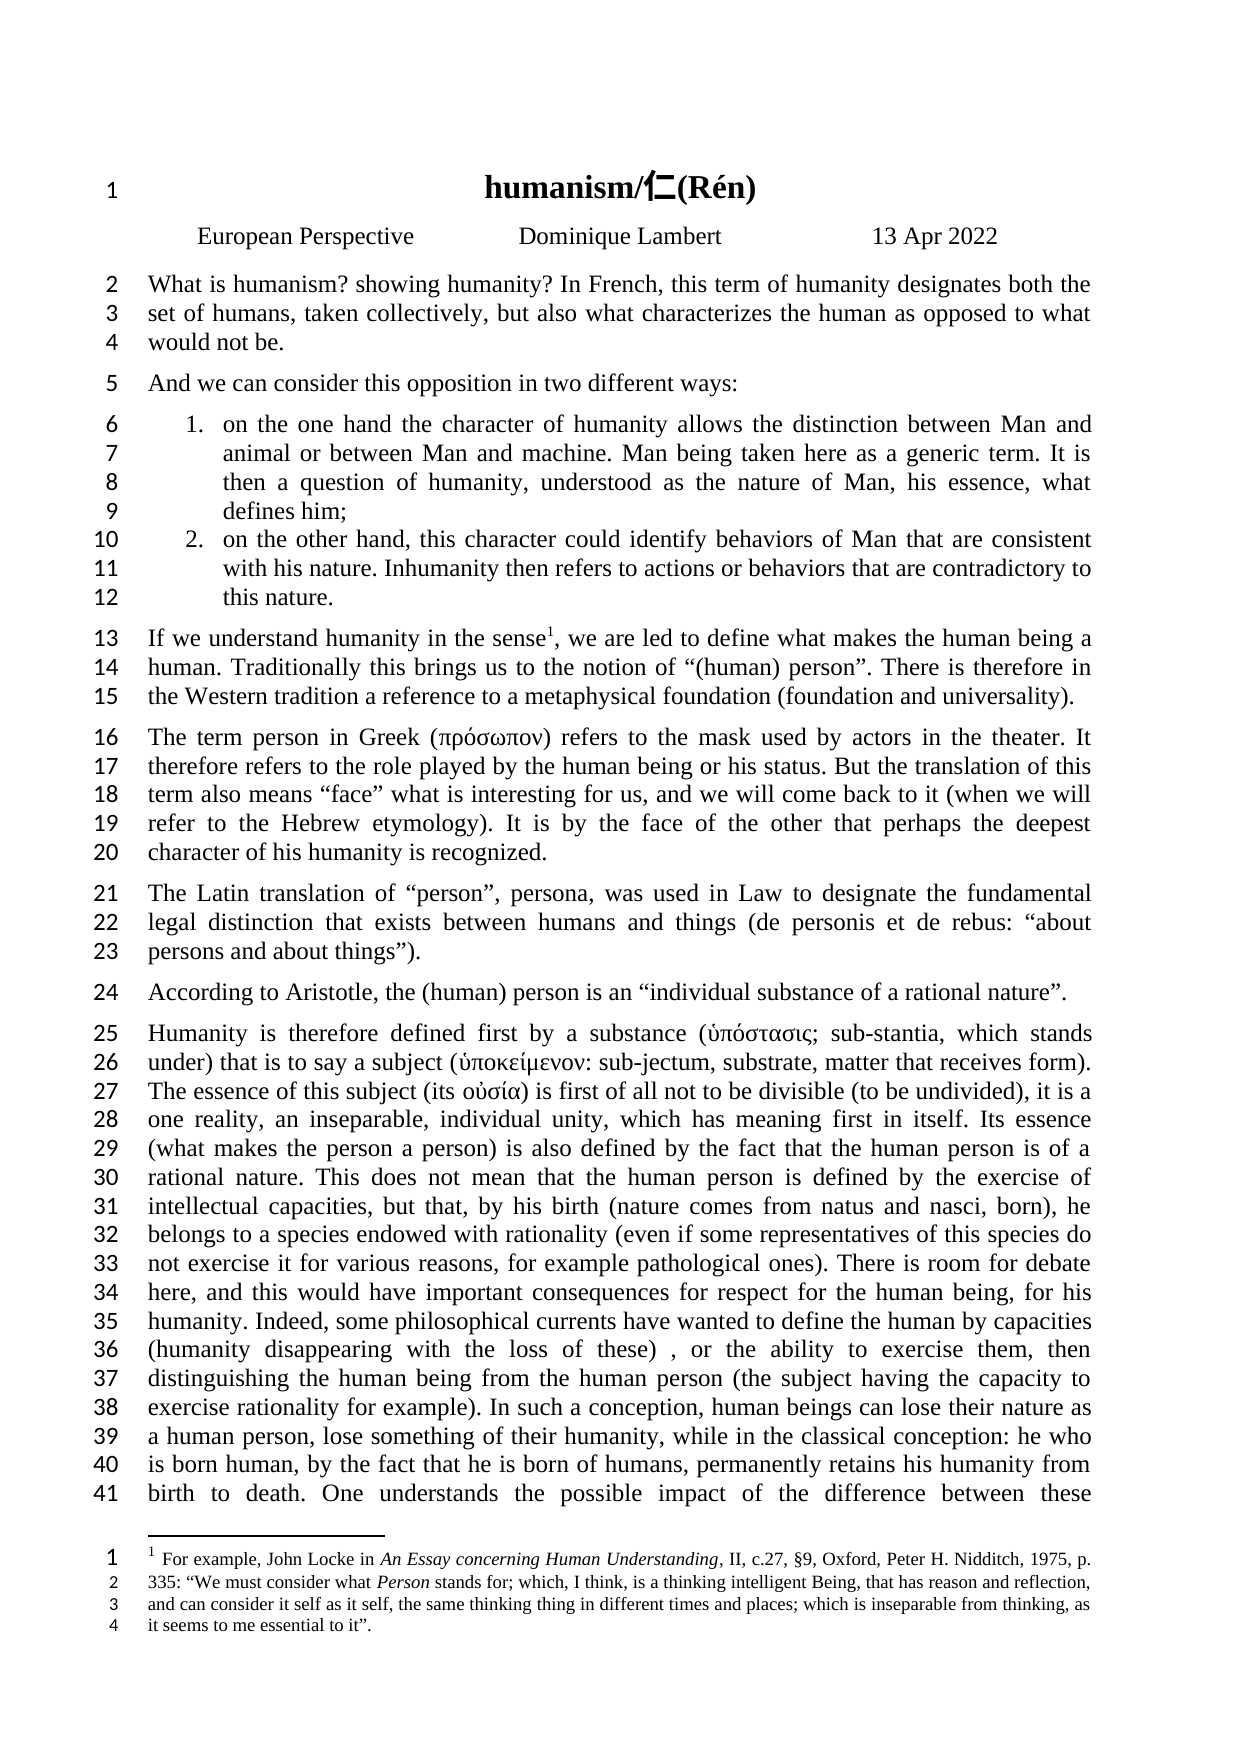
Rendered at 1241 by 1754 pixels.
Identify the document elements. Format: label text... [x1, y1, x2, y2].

text According to Aristotle, the (human) person is an “individual substance of a rational nature”. [148, 977, 1093, 1006]
text humanism/仁(Rén) [148, 160, 1093, 208]
text If we understand humanity in the sense, we are led to define what makes the human being a human. Traditionally this brings us to the notion of “(human) person”. There is therefore in the Western tradition a reference to a metaphysical foundation (foundation and universality). [148, 623, 1093, 709]
text The Latin translation of “person”, persona, was used in Law to designate the fundamental legal distinction that exists between humans and things (de personis et de rebus: “about persons and about things”). [148, 878, 1093, 964]
text The term person in Greek (πρόσωπον) refers to the mask used by actors in the theater. It therefore refers to the role played by the human being or his status. But the translation of this term also means “face” what is interesting for us, and we will come back to it (when we will refer to the Hebrew etymology). It is by the face of the other that perhaps the deepest character of his humanity is recognized. [148, 722, 1093, 866]
list on the other hand, this character could identify behaviors of Man that are consistent with his nature. Inhumanity then refers to actions or behaviors that are contradictory to this nature. [185, 524, 1093, 611]
text What is humanism? showing humanity? In French, this term of humanity designates both the set of humans, taken collectively, but also what characterizes the human as opposed to what would not be. [148, 269, 1093, 356]
text And we can consider this opposition in two different ways: [148, 368, 1093, 397]
table_header European Perspective [148, 221, 463, 257]
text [148, 1018, 1093, 1507]
table_header Dominique Lambert [463, 221, 777, 257]
list on the one hand the character of humanity allows the distinction between Man and animal or between Man and machine. Man being taken here as a generic term. It is then a question of humanity, understood as the nature of Man, his essence, what defines him; [185, 409, 1093, 524]
table_header 13 Apr 2022 [778, 221, 1092, 257]
